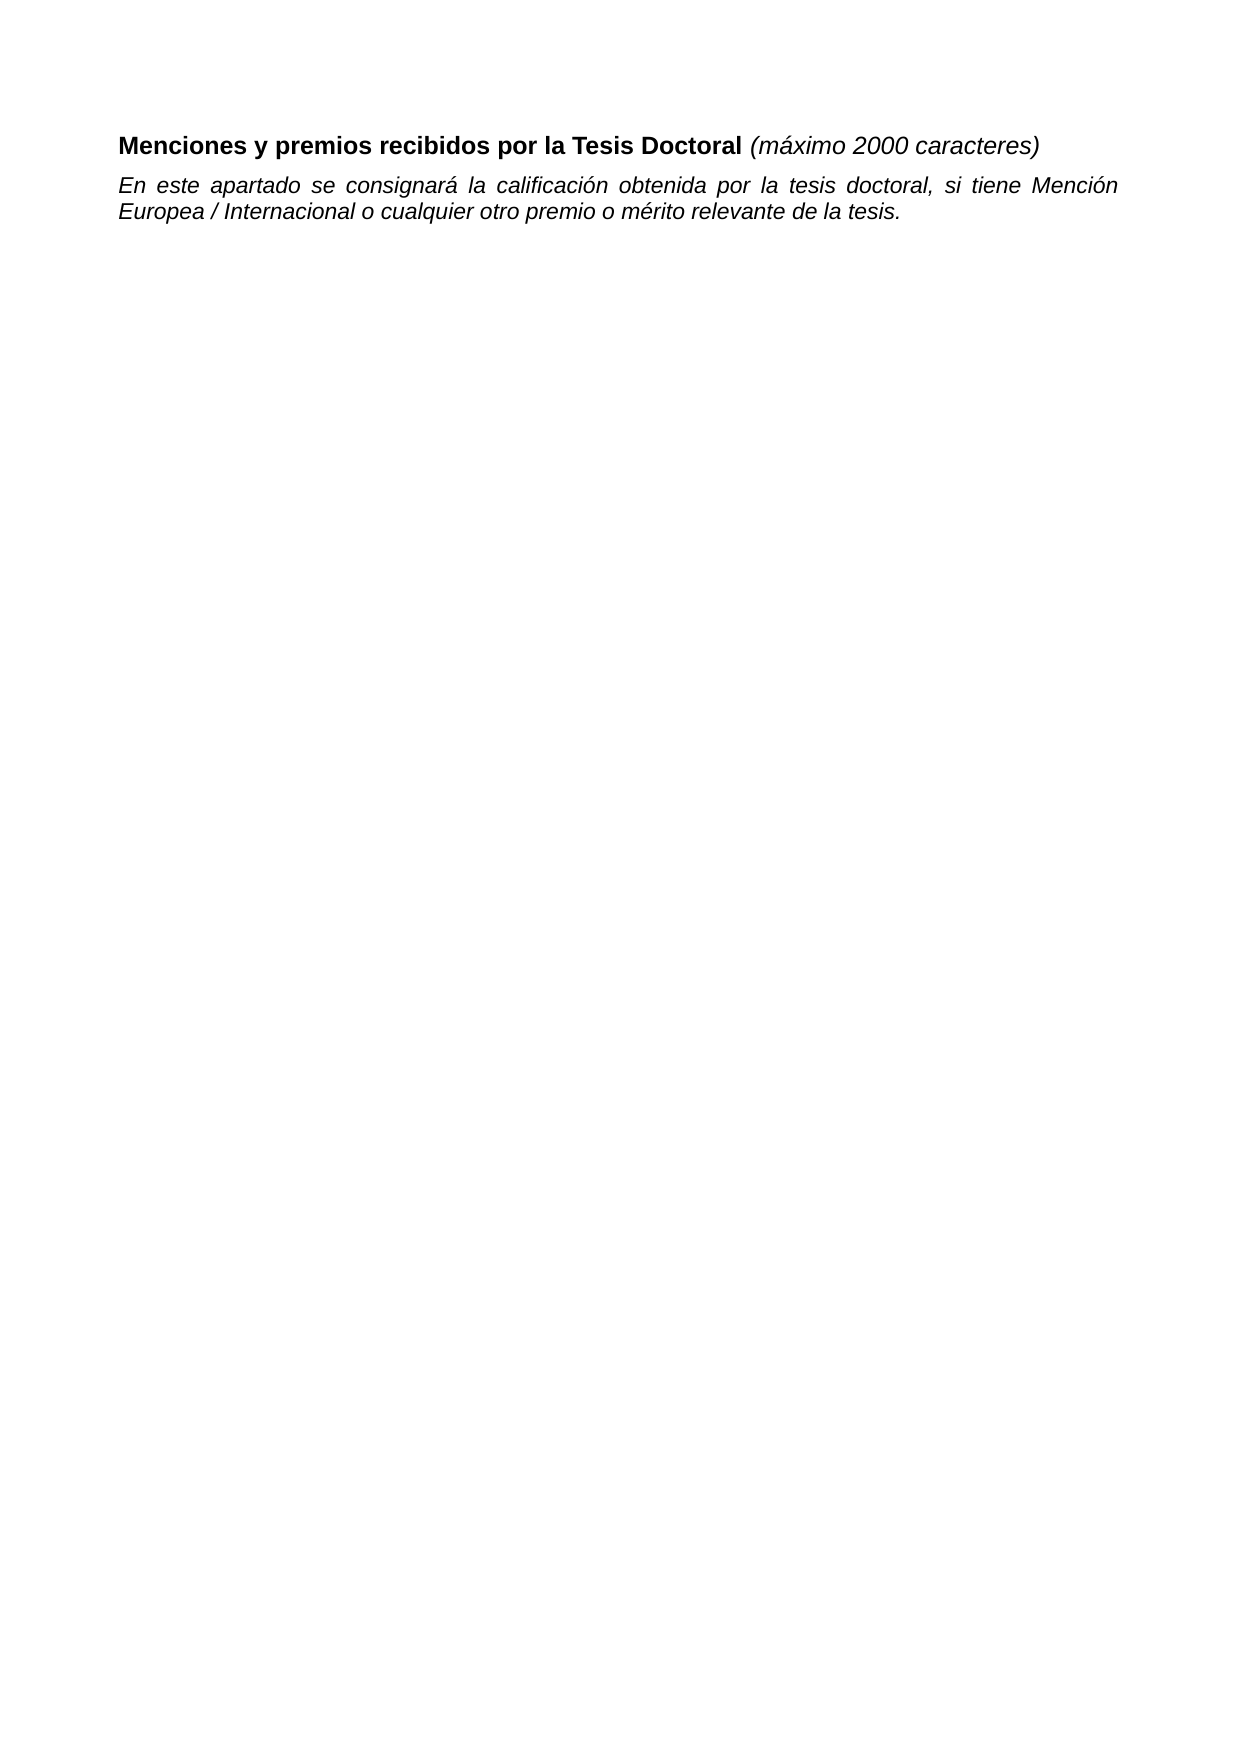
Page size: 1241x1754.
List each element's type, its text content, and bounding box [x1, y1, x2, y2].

text Menciones y premios recibidos por la Tesis Doctoral (máximo 2000 caracteres) [118, 131, 1122, 159]
text En este apartado se consignará la calificación obtenida por la tesis doctoral, si tiene Mención Europea / Internacional o cualquier otro premio o mérito relevante de la tesis. [118, 172, 1122, 224]
